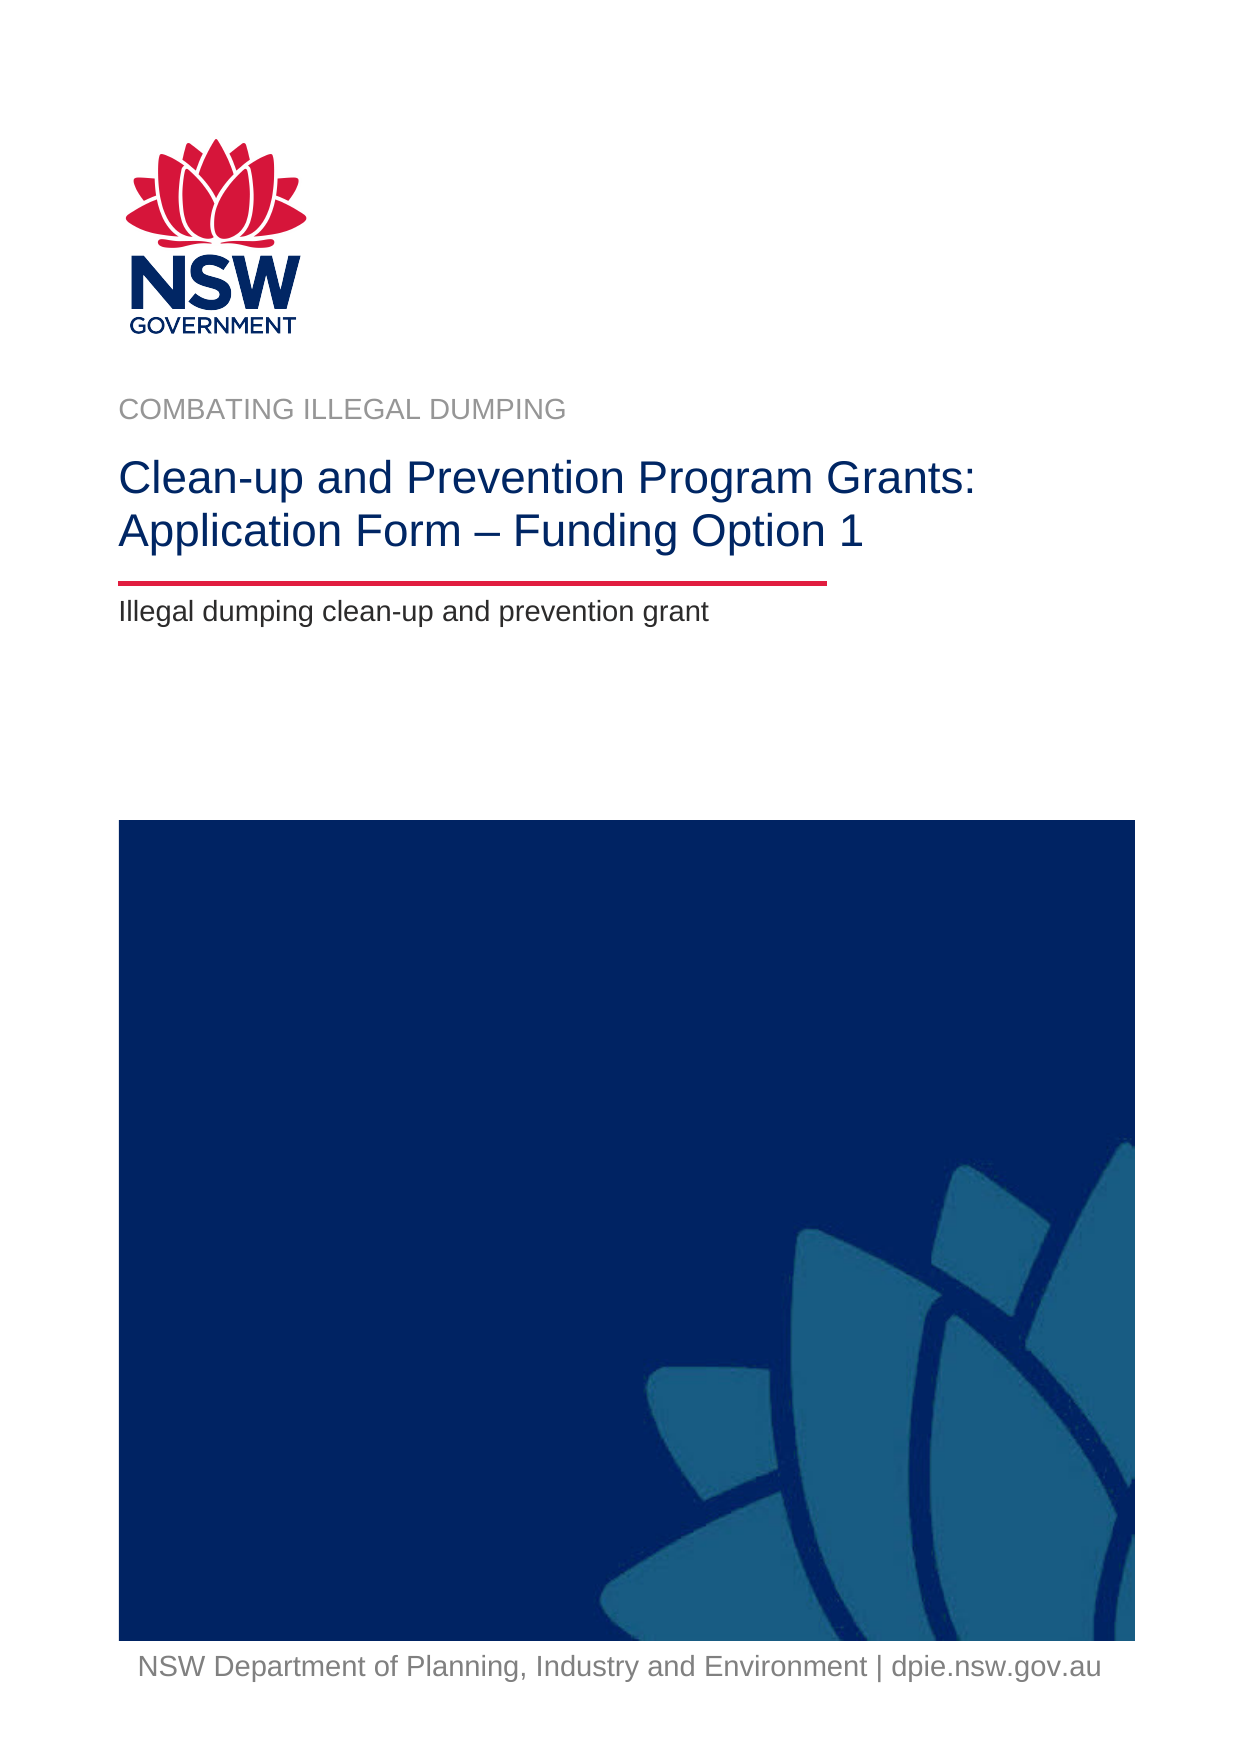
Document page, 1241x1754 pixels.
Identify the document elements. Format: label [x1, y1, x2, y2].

picture [122, 137, 310, 334]
picture [118, 820, 1135, 1641]
